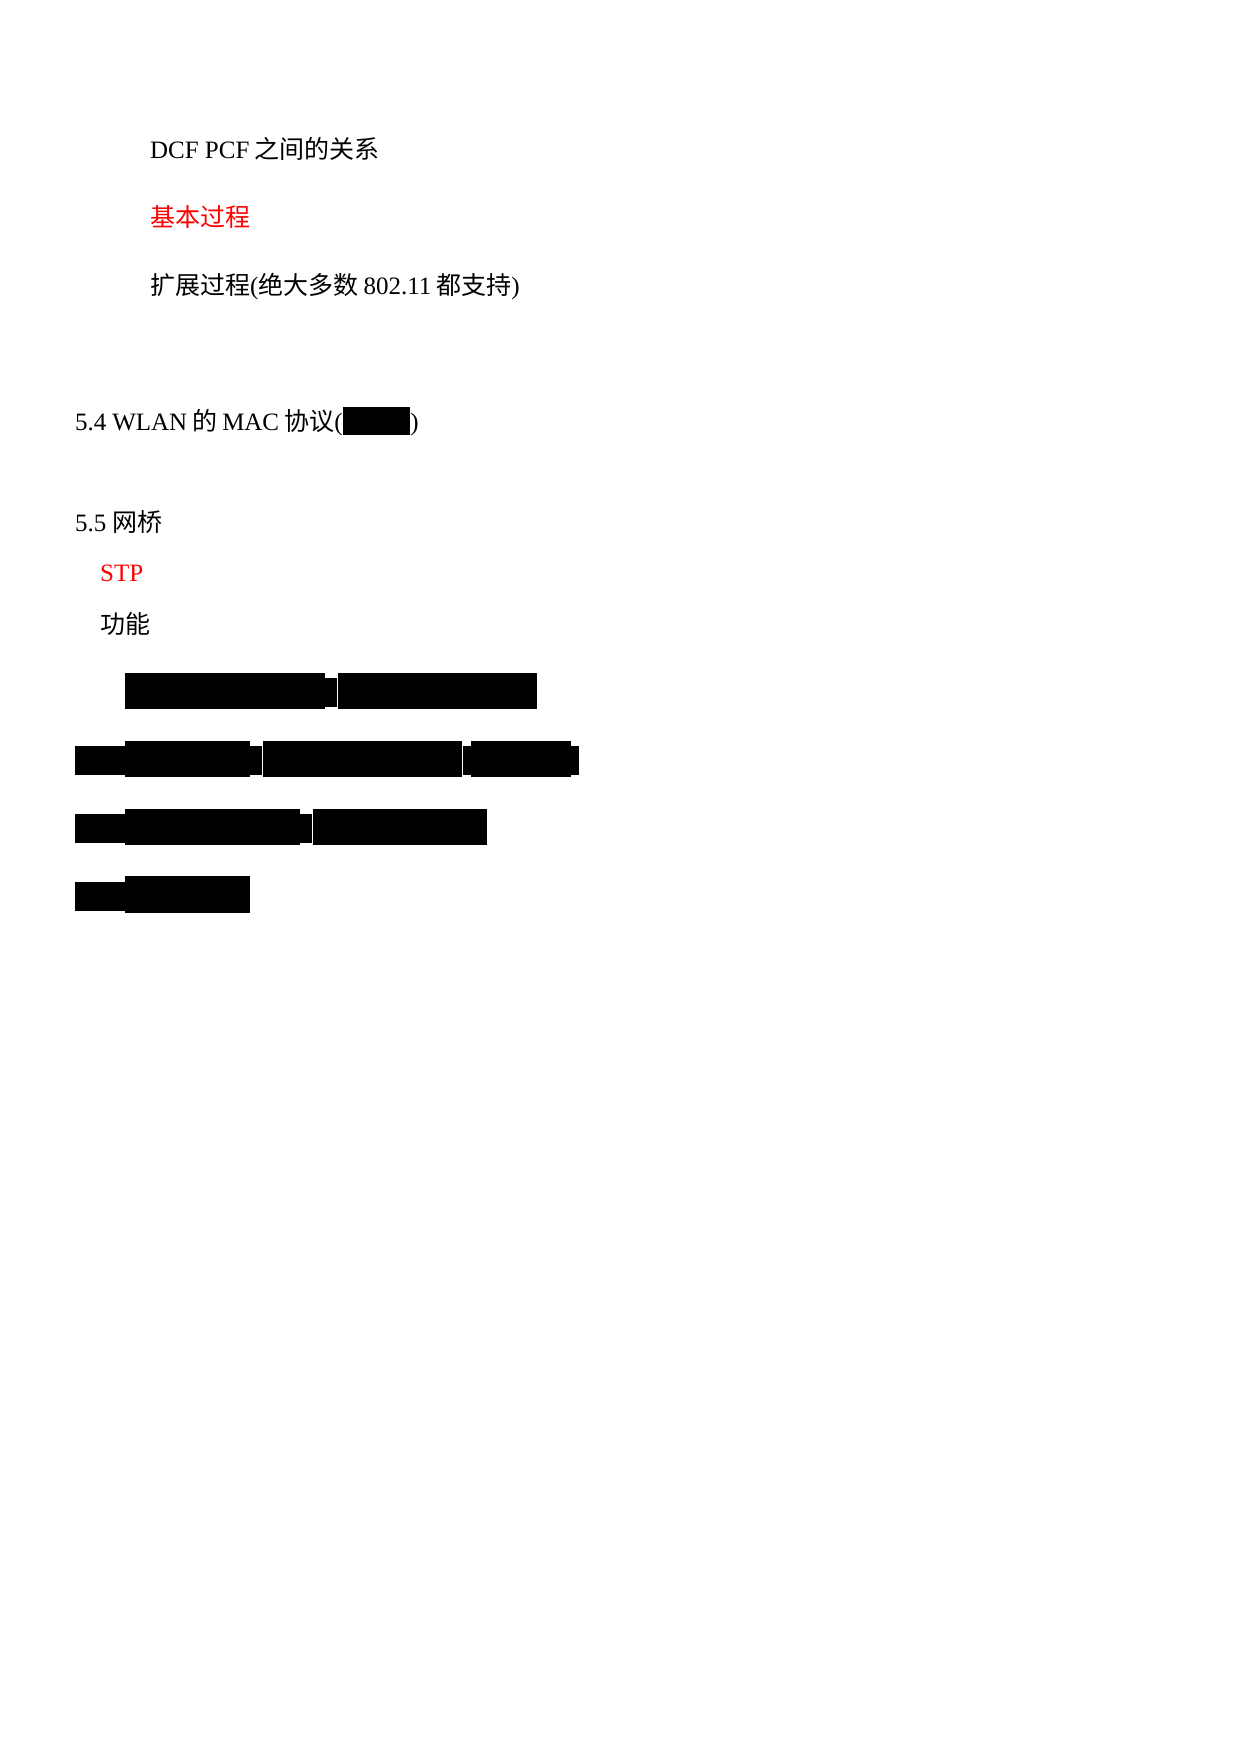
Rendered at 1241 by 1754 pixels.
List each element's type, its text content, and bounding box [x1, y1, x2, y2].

text STP [75, 555, 1165, 589]
text 丢弃出错帧 [75, 861, 1165, 928]
text 5.4 WLAN的MAC协议(802.11) [75, 385, 1165, 453]
text 局域网的互联设备, 在数据链路层工作 [75, 657, 1165, 725]
text 可以隔离碰撞域, 不能隔离广播域 [75, 793, 1165, 861]
text 功能 [75, 589, 1165, 657]
text DCF PCF之间的关系 [75, 113, 1165, 181]
text 5.5 网桥 [75, 487, 1165, 555]
text 基本过程 [75, 181, 1165, 249]
text 转发数据帧, 必要时转换帧格式(不能存储) [75, 725, 1165, 793]
text 扩展过程(绝大多数802.11都支持) [75, 249, 1165, 317]
